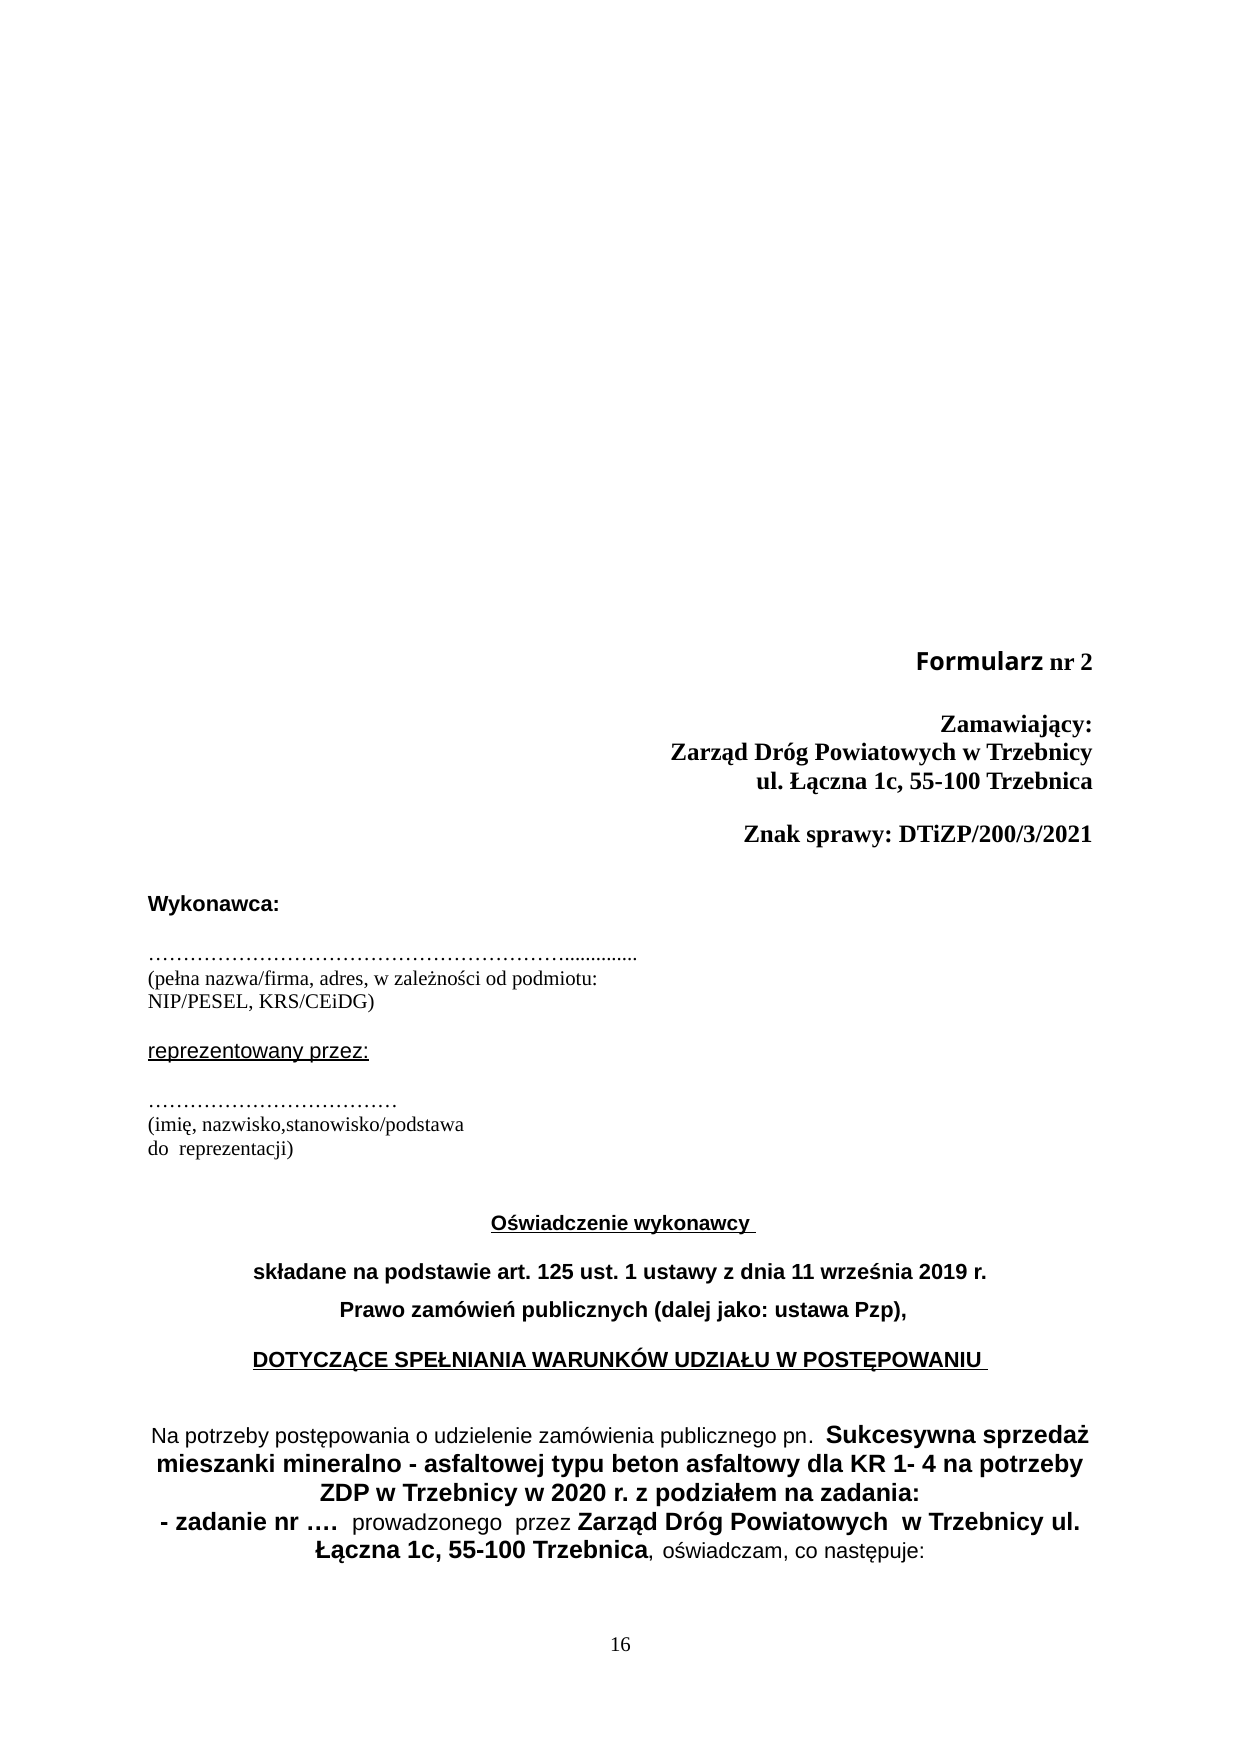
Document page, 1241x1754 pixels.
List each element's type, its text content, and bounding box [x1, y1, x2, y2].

text NIP/PESEL, KRS/CEiDG) [148, 989, 1093, 1013]
text do reprezentacji) [148, 1136, 1093, 1160]
text reprezentowany przez: [148, 1038, 1093, 1063]
text Zarząd Dróg Powiatowych w Trzebnicy [148, 737, 1093, 766]
text (imię, nazwisko,stanowisko/podstawa [148, 1112, 1093, 1136]
text DOTYCZĄCE SPEŁNIANIA WARUNKÓW UDZIAŁU W POSTĘPOWANIU [148, 1347, 1093, 1408]
text ul. Łączna 1c, 55-100 Trzebnica [148, 766, 1093, 795]
text Oświadczenie wykonawcy [148, 1211, 1093, 1234]
text ……………………………… [148, 1088, 1093, 1112]
text Prawo zamówień publicznych (dalej jako: ustawa Pzp), [148, 1297, 1093, 1322]
text Wykonawca: [148, 891, 1093, 916]
text Znak sprawy: DTiZP/200/3/2021 [146, 819, 1093, 848]
text składane na podstawie art. 125 ust. 1 ustawy z dnia 11 września 2019 r. [148, 1259, 1093, 1284]
text - zadanie nr …. prowadzonego przez Zarząd Dróg Powiatowych w Trzebnicy ul. Łączna 1c, 55-100 Trzebnica, oświadczam, co następuje: [148, 1507, 1093, 1564]
text …………………………………………………….............. [148, 941, 1093, 965]
text Na potrzeby postępowania o udzielenie zamówienia publicznego pn. Sukcesywna sprzedaż mieszanki mineralno - asfaltowej typu beton asfaltowy dla KR 1- 4 na potrzeby ZDP w Trzebnicy w 2020 r. z podziałem na zadania: [148, 1420, 1093, 1507]
text Zamawiający: [148, 709, 1093, 737]
text (pełna nazwa/firma, adres, w zależności od podmiotu: [148, 965, 1093, 989]
text Formularz nr 2 [148, 643, 1093, 677]
